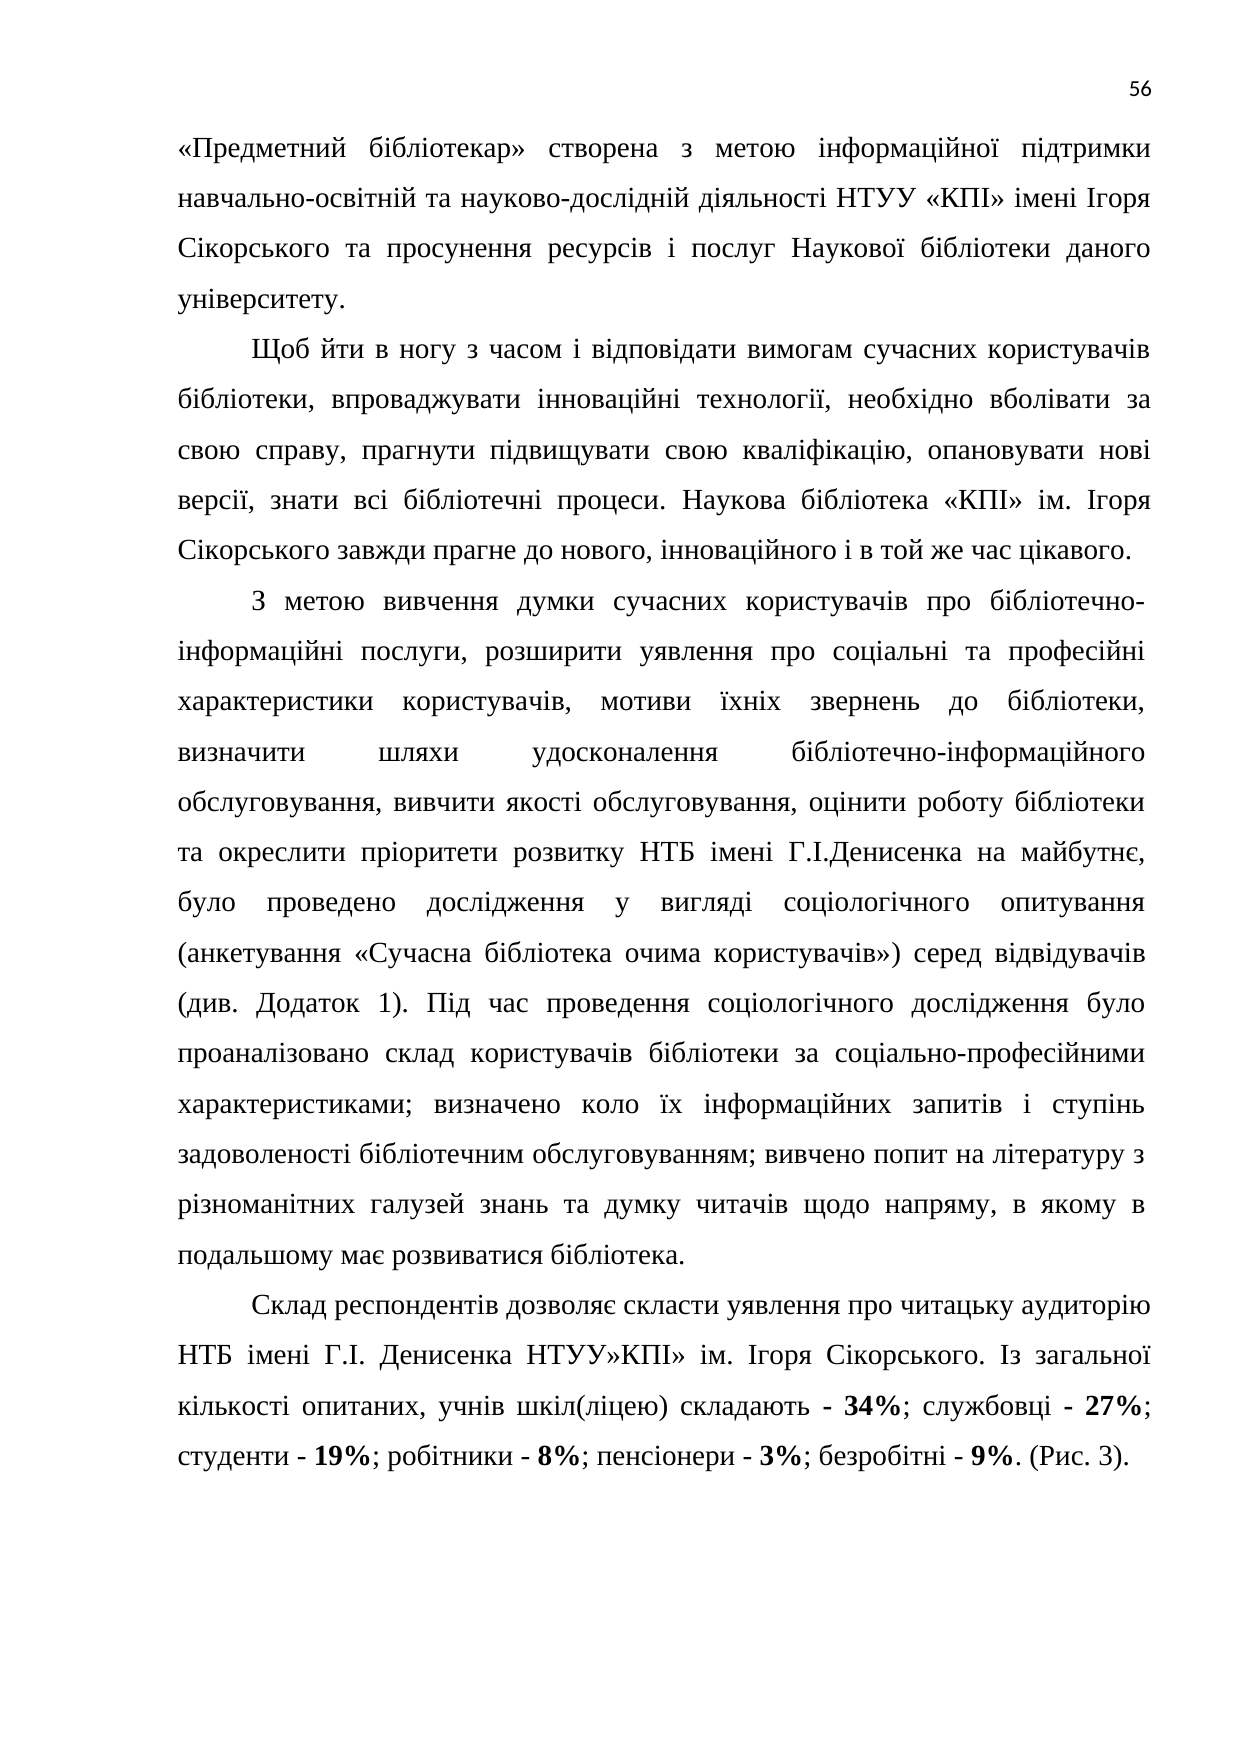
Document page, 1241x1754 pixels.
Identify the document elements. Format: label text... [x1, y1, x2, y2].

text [177, 130, 1152, 314]
text Щоб йти в ногу з часом і відповідати вимогам сучасних користувачів бібліотеки, впроваджувати інноваційні технології, необхідно вболівати за свою справу, прагнути підвищувати свою кваліфікацію, опановувати нові версії, знати всі бібліотечні процеси. Наукова бібліотека «КПІ» ім. Ігоря Сікорського завжди прагне до нового, інноваційного і в той же час цікавого. [177, 331, 1152, 566]
text Склад респондентів дозволяє скласти уявлення про читацьку аудиторію НТБ імені Г.І. Денисенка НТУУ»КПІ» ім. Ігоря Сікорського. Із загальної кількості опитаних, учнів шкіл(ліцею) складають - 34%; службовці - 27%; студенти - 19%; робітники - 8%; пенсіонери - 3%; безробітні - 9%. (Рис. 3). [177, 1287, 1152, 1472]
text З метою вивчення думки сучасних користувачів про бібліотечно-інформаційні послуги, розширити уявлення про соціальні та професійні характеристики користувачів, мотиви їхніх звернень до бібліотеки, визначити шляхи удосконалення бібліотечно-інформаційного обслуговування, вивчити якості обслуговування, оцінити роботу бібліотеки та окреслити пріоритети розвитку НТБ імені Г.І.Денисенка на майбутнє, було проведено дослідження у вигляді соціологічного опитування (анкетування «Сучасна бібліотека очима користувачів») серед відвідувачів (див. Додаток 1). Під час проведення соціологічного дослідження було проаналізовано склад користувачів бібліотеки за соціально-професійними характеристиками; визначено коло їх інформаційних запитів і ступінь задоволеності бібліотечним обслуговуванням; вивчено попит на літературу з різноманітних галузей знань та думку читачів щодо напряму, в якому в подальшому має розвиватися бібліотека. [177, 583, 1146, 1270]
